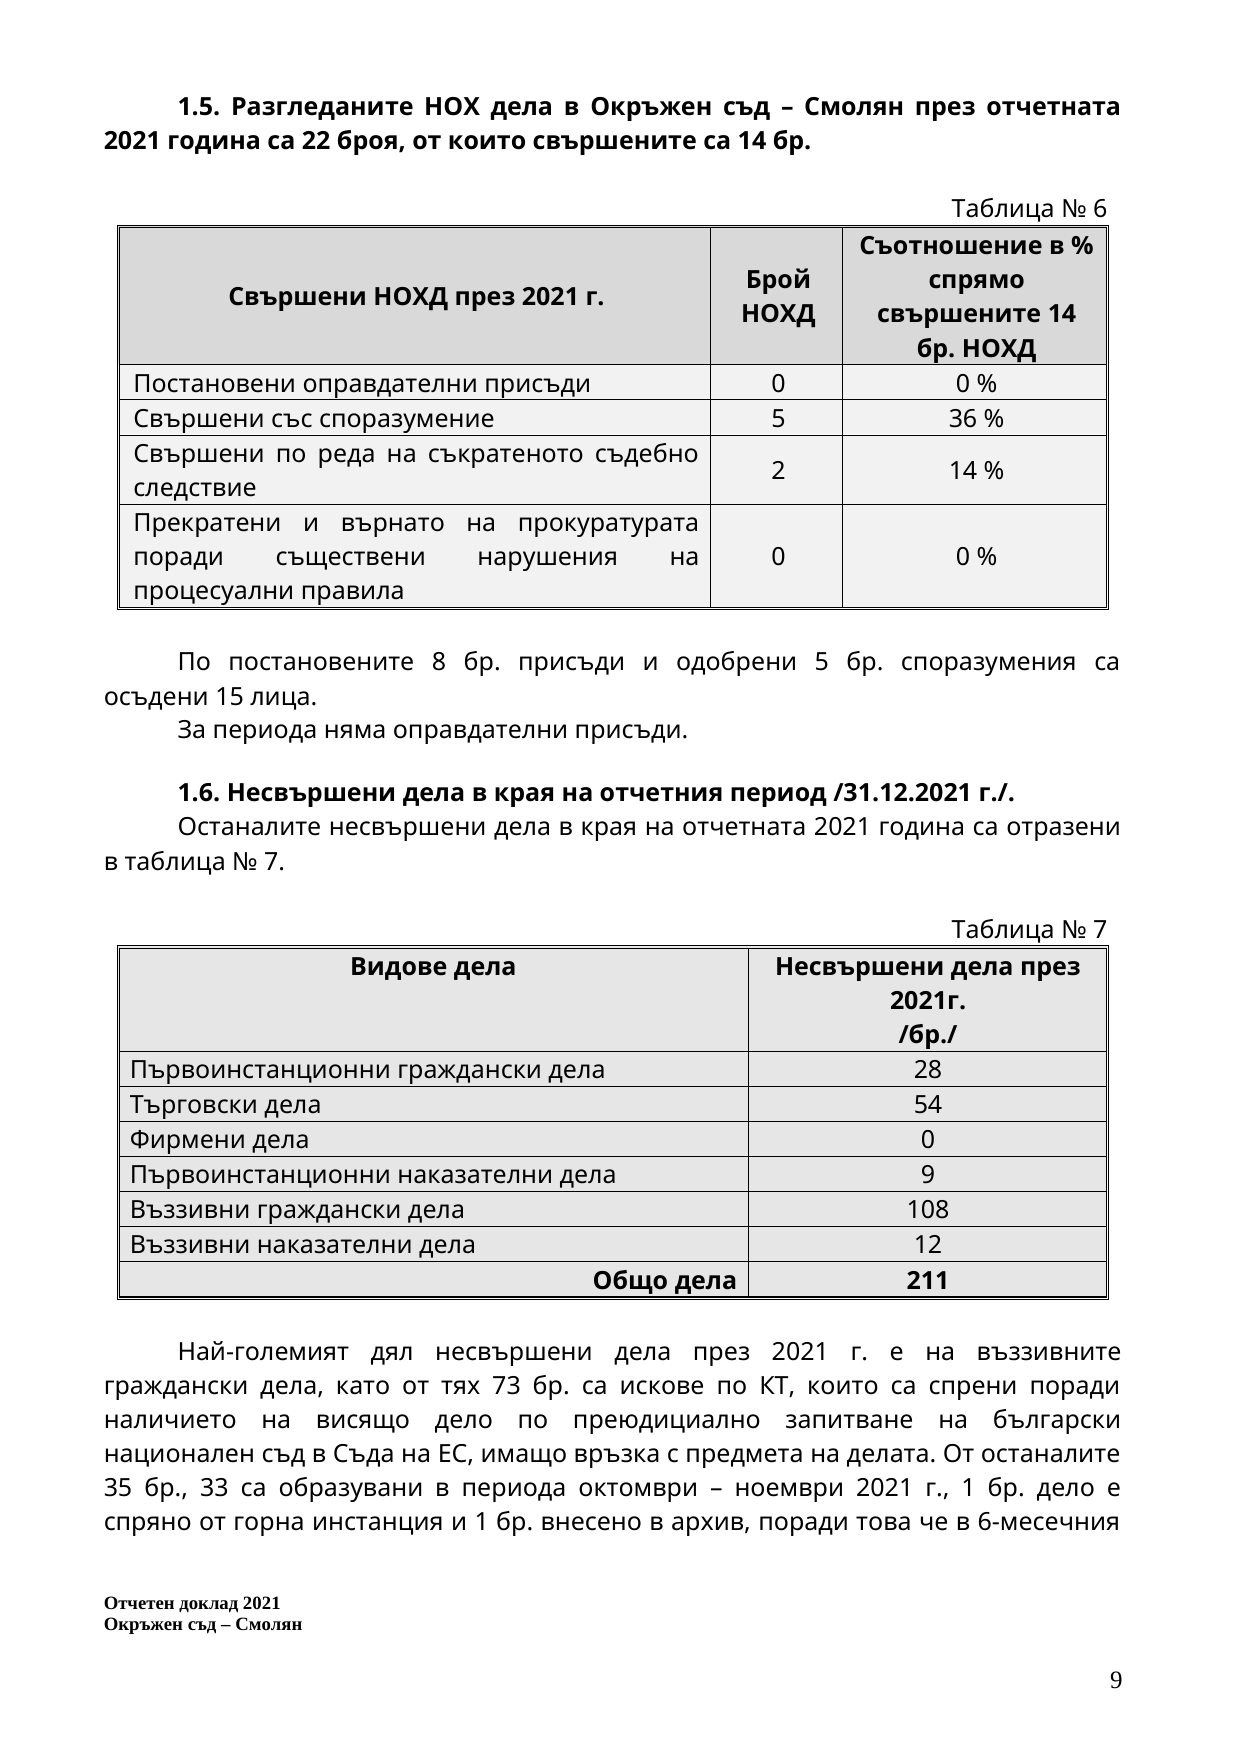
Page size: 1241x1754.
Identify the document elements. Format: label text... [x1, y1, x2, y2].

table_cell 211 [749, 1262, 1106, 1296]
table_header Брой НОХД [711, 228, 842, 364]
table_cell 28 [749, 1052, 1106, 1086]
table_cell 9 [749, 1157, 1106, 1191]
text 1.5. Разгледаните НОХ дела в Окръжен съд – Смолян през отчетната 2021 година са 22 броя, от които свършените са 14 бр. [103, 89, 1122, 157]
text Таблица № 6 [103, 191, 1107, 225]
table_cell 2 [711, 436, 842, 504]
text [103, 1333, 1122, 1538]
table_cell 108 [749, 1192, 1106, 1226]
table_cell Свършени със споразумение [120, 400, 710, 434]
table_cell 0 [711, 365, 842, 399]
text По постановените 8 бр. присъди и одобрени 5 бр. споразумения са осъдени 15 лица. [103, 644, 1122, 712]
table_cell 12 [749, 1227, 1106, 1261]
table_cell Постановени оправдателни присъди [120, 365, 710, 399]
table_cell Въззивни наказателни дела [120, 1227, 748, 1261]
table_cell Търговски дела [120, 1087, 748, 1121]
table_cell 54 [749, 1087, 1106, 1121]
table_cell 0 [711, 505, 842, 607]
table_cell 0 % [843, 365, 1106, 399]
table_cell Първоинстанционни наказателни дела [120, 1157, 748, 1191]
table_header Съотношение в % спрямо свършените 14 бр. НОХД [843, 228, 1106, 364]
text Таблица № 7 [103, 911, 1107, 945]
table_cell 0 [749, 1122, 1106, 1156]
table_cell 0 % [843, 505, 1106, 607]
table_cell 14 % [843, 436, 1106, 504]
table_cell Фирмени дела [120, 1122, 748, 1156]
table_cell Въззивни граждански дела [120, 1192, 748, 1226]
table_cell Общо дела [120, 1262, 748, 1296]
text 1.6. Несвършени дела в края на отчетния период /31.12.2021 г./. [103, 775, 1122, 809]
text За периода няма оправдателни присъди. [103, 712, 1122, 746]
table_header Видове дела [120, 949, 748, 1051]
table_header Свършени НОХД през 2021 г. [120, 228, 710, 364]
table_header Несвършени дела през 2021г. /бр./ [749, 949, 1106, 1051]
table_cell 5 [711, 400, 842, 434]
text Останалите несвършени дела в края на отчетната 2021 година са отразени в таблица № 7. [103, 809, 1122, 877]
table_cell Прекратени и върнато на прокуратурата поради съществени нарушения на процесуални правила [120, 505, 710, 607]
table_cell 36 % [843, 400, 1106, 434]
table_cell Първоинстанционни граждански дела [120, 1052, 748, 1086]
table_cell Свършени по реда на съкратеното съдебно следствие [120, 436, 710, 504]
